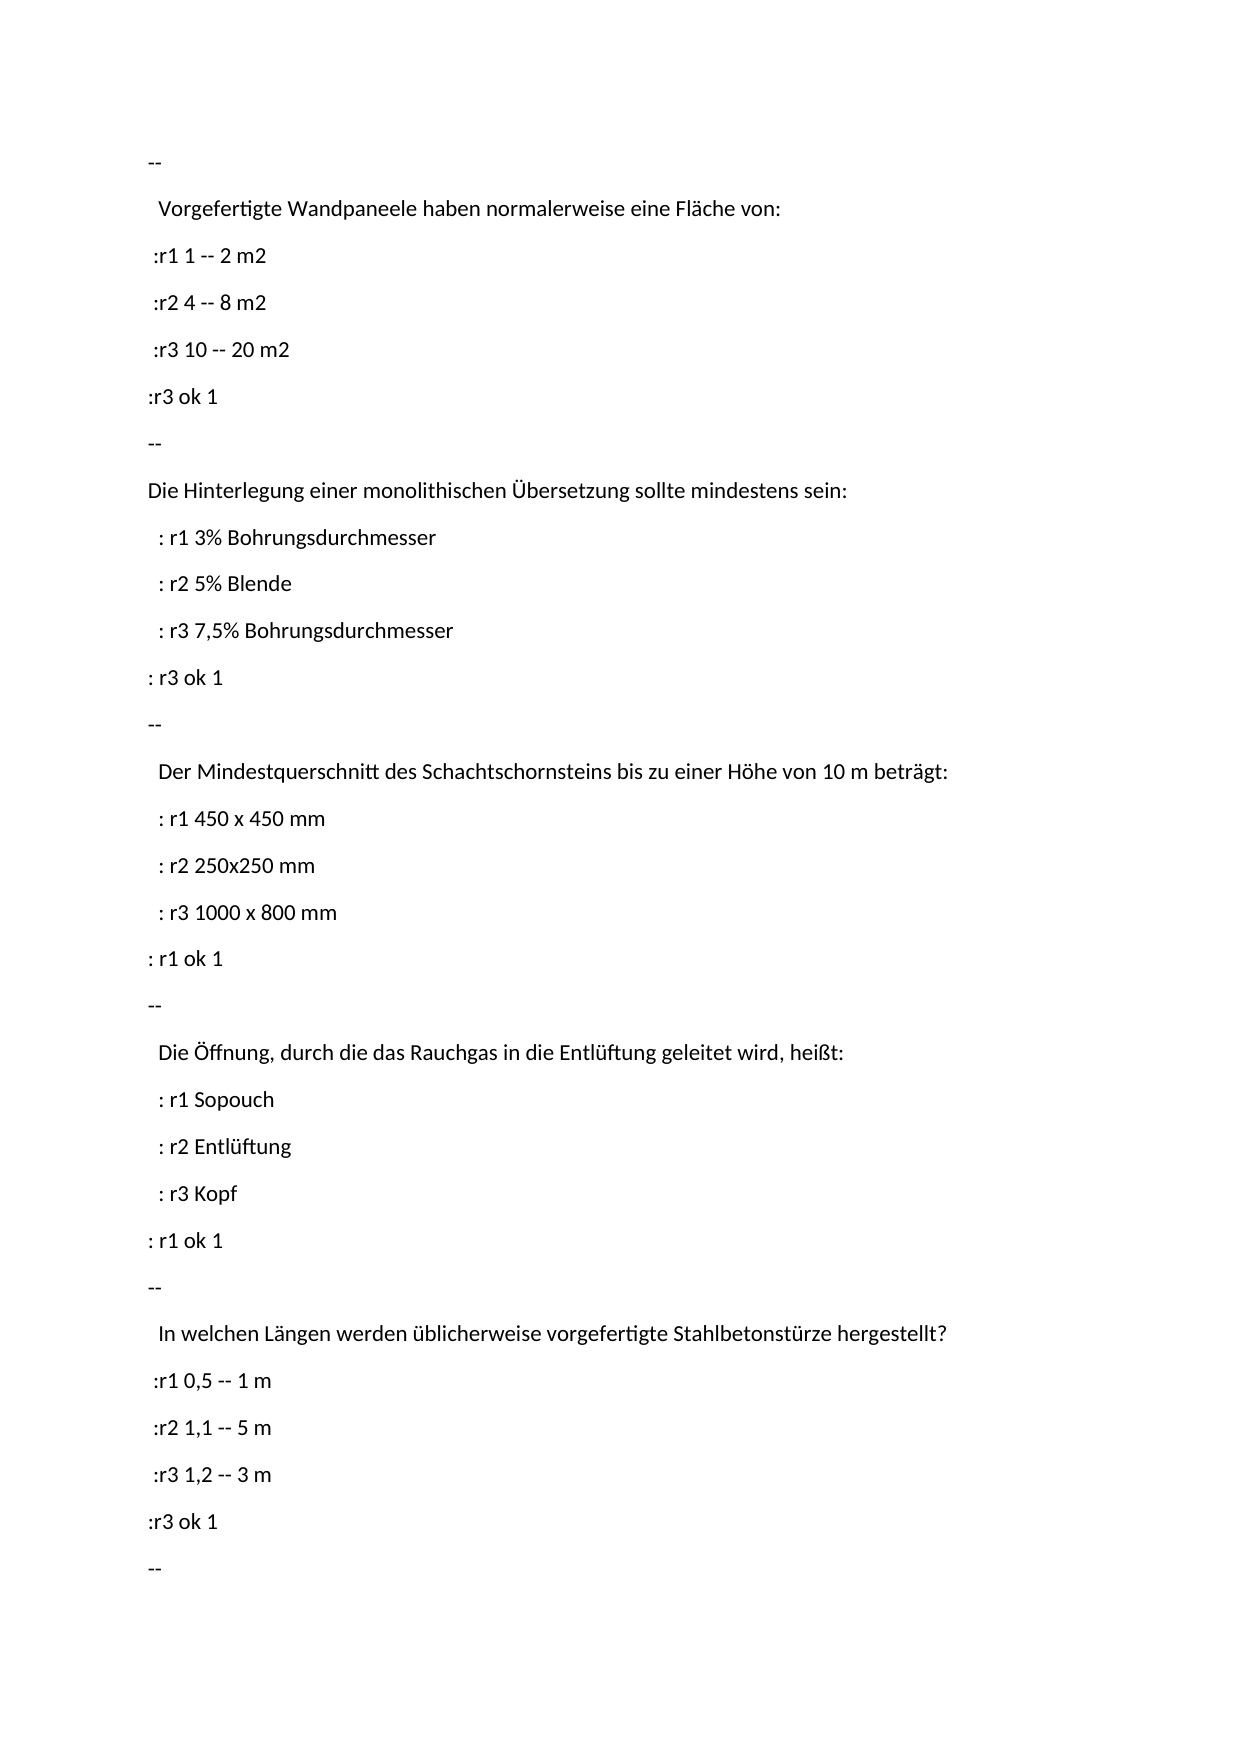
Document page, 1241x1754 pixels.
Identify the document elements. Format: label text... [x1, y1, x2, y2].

text :r3 ok 1 [148, 382, 1093, 410]
text Die Öffnung, durch die das Rauchgas in die Entlüftung geleitet wird, heißt: [148, 1038, 1093, 1066]
text :r1 1 -- 2 m2 [148, 241, 1093, 269]
text :r2 4 -- 8 m2 [148, 288, 1093, 316]
text Der Mindestquerschnitt des Schachtschornsteins bis zu einer Höhe von 10 m beträgt: [148, 757, 1093, 785]
text Die Hinterlegung einer monolithischen Übersetzung sollte mindestens sein: [148, 476, 1093, 504]
text : r2 Entlüftung [148, 1132, 1093, 1160]
text : r3 Kopf [148, 1179, 1093, 1207]
text : r1 ok 1 [148, 944, 1093, 972]
text -- [148, 1273, 1093, 1301]
text :r3 1,2 -- 3 m [148, 1460, 1093, 1488]
text -- [148, 429, 1093, 457]
text : r1 3% Bohrungsdurchmesser [148, 523, 1093, 551]
text Vorgefertigte Wandpaneele haben normalerweise eine Fläche von: [148, 194, 1093, 222]
text :r3 10 -- 20 m2 [148, 335, 1093, 363]
text : r2 250x250 mm [148, 851, 1093, 879]
text : r2 5% Blende [148, 569, 1093, 597]
text : r3 1000 x 800 mm [148, 898, 1093, 926]
text -- [148, 710, 1093, 738]
text : r1 Sopouch [148, 1085, 1093, 1113]
text : r1 ok 1 [148, 1226, 1093, 1254]
text : r3 7,5% Bohrungsdurchmesser [148, 616, 1093, 644]
text : r3 ok 1 [148, 663, 1093, 691]
text :r3 ok 1 [148, 1507, 1093, 1535]
text -- [148, 148, 1093, 176]
text : r1 450 x 450 mm [148, 804, 1093, 832]
text :r1 0,5 -- 1 m [148, 1366, 1093, 1394]
text -- [148, 1554, 1093, 1582]
text In welchen Längen werden üblicherweise vorgefertigte Stahlbetonstürze hergestellt? [148, 1319, 1093, 1347]
text -- [148, 991, 1093, 1019]
text :r2 1,1 -- 5 m [148, 1413, 1093, 1441]
